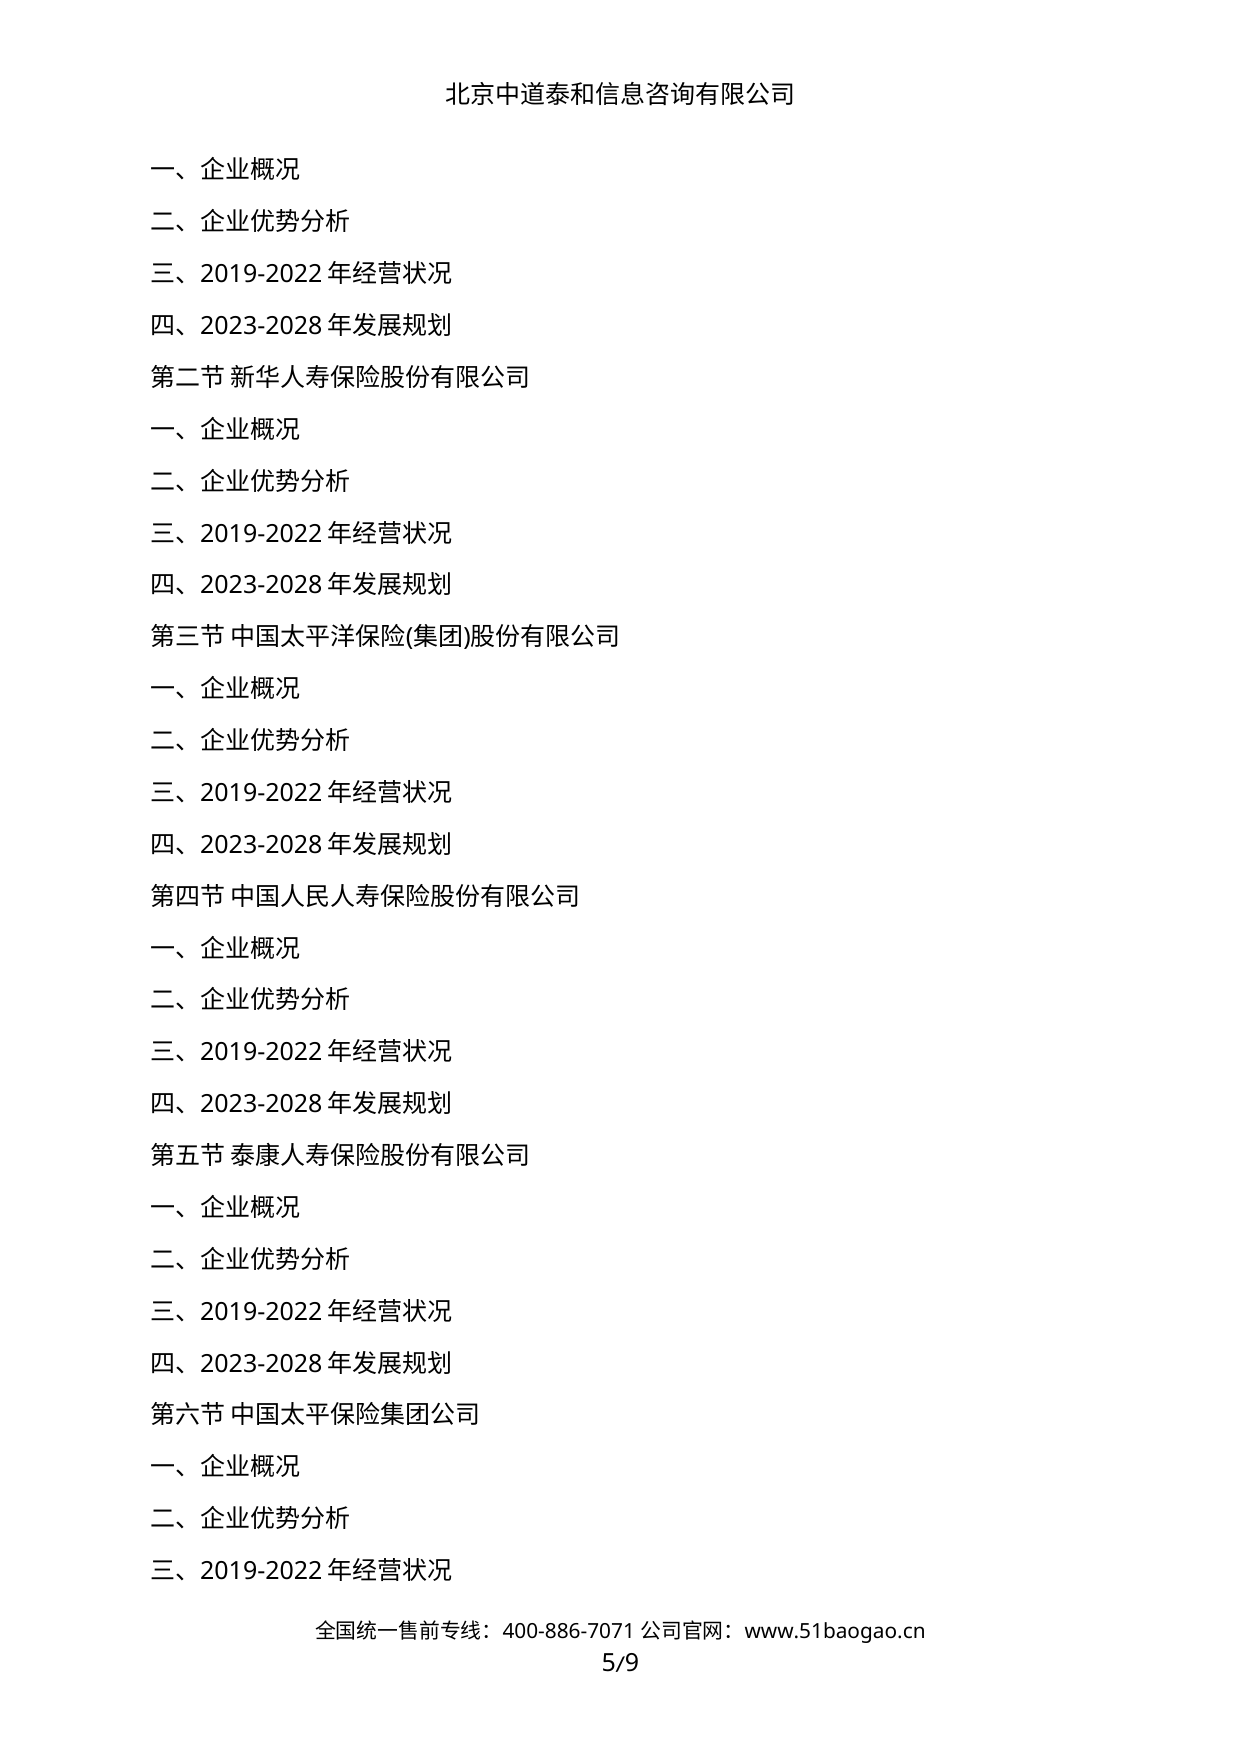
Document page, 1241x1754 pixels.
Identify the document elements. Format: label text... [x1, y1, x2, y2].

text 第二节 新华人寿保险股份有限公司 [150, 357, 1090, 394]
text 第四节 中国人民人寿保险股份有限公司 [150, 876, 1090, 912]
text 第五节 泰康人寿保险股份有限公司 [150, 1136, 1090, 1172]
text 一、企业概况 [150, 150, 1090, 186]
text 三、2019-2022年经营状况 [150, 513, 1090, 549]
text 二、企业优势分析 [150, 202, 1090, 238]
text 二、企业优势分析 [150, 1499, 1090, 1535]
text 二、企业优势分析 [150, 721, 1090, 757]
text 三、2019-2022年经营状况 [150, 254, 1090, 290]
text 三、2019-2022年经营状况 [150, 1551, 1090, 1587]
text 四、2023-2028年发展规划 [150, 1343, 1090, 1379]
text 二、企业优势分析 [150, 461, 1090, 497]
text 一、企业概况 [150, 409, 1090, 446]
text 三、2019-2022年经营状况 [150, 772, 1090, 809]
text 二、企业优势分析 [150, 980, 1090, 1016]
text 一、企业概况 [150, 1447, 1090, 1483]
text 四、2023-2028年发展规划 [150, 1084, 1090, 1120]
text 一、企业概况 [150, 1187, 1090, 1224]
text 四、2023-2028年发展规划 [150, 565, 1090, 601]
text 一、企业概况 [150, 928, 1090, 964]
text 二、企业优势分析 [150, 1239, 1090, 1276]
text 四、2023-2028年发展规划 [150, 824, 1090, 861]
text 三、2019-2022年经营状况 [150, 1032, 1090, 1068]
text 三、2019-2022年经营状况 [150, 1291, 1090, 1327]
text 一、企业概况 [150, 669, 1090, 705]
text 四、2023-2028年发展规划 [150, 306, 1090, 342]
text 第三节 中国太平洋保险(集团)股份有限公司 [150, 617, 1090, 653]
text 第六节 中国太平保险集团公司 [150, 1395, 1090, 1431]
